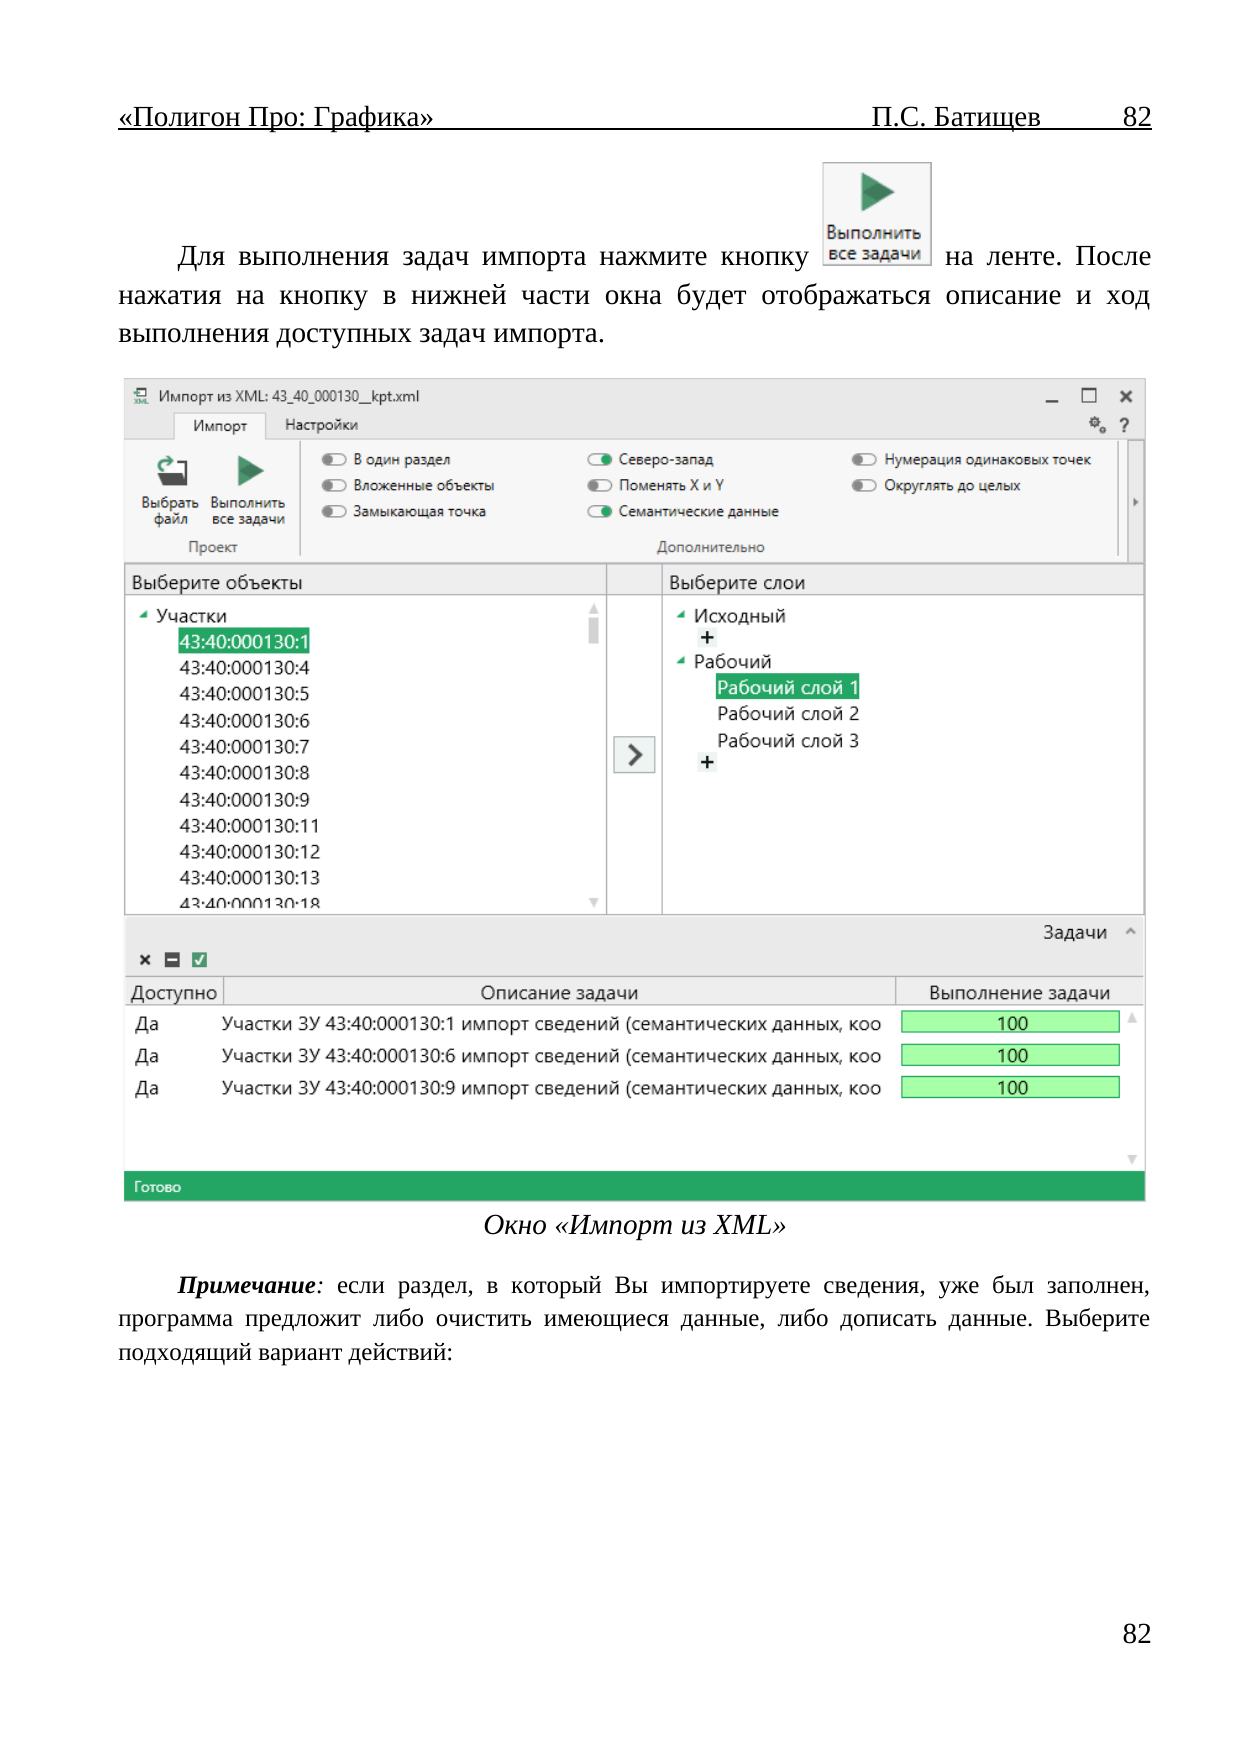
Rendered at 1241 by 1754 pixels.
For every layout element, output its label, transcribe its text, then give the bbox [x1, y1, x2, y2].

picture [822, 162, 932, 266]
picture [123, 378, 1146, 1202]
text Для выполнения задач импорта нажмите кнопку на ленте. После нажатия на кнопку в нижней части окна будет отображаться описание и ход выполнения доступных задач импорта. [118, 162, 1152, 349]
text Примечание: если раздел, в который Вы импортируете сведения, уже был заполнен, программа предложит либо очистить имеющиеся данные, либо дописать данные. Выберите подходящий вариант действий: [118, 1271, 1152, 1365]
